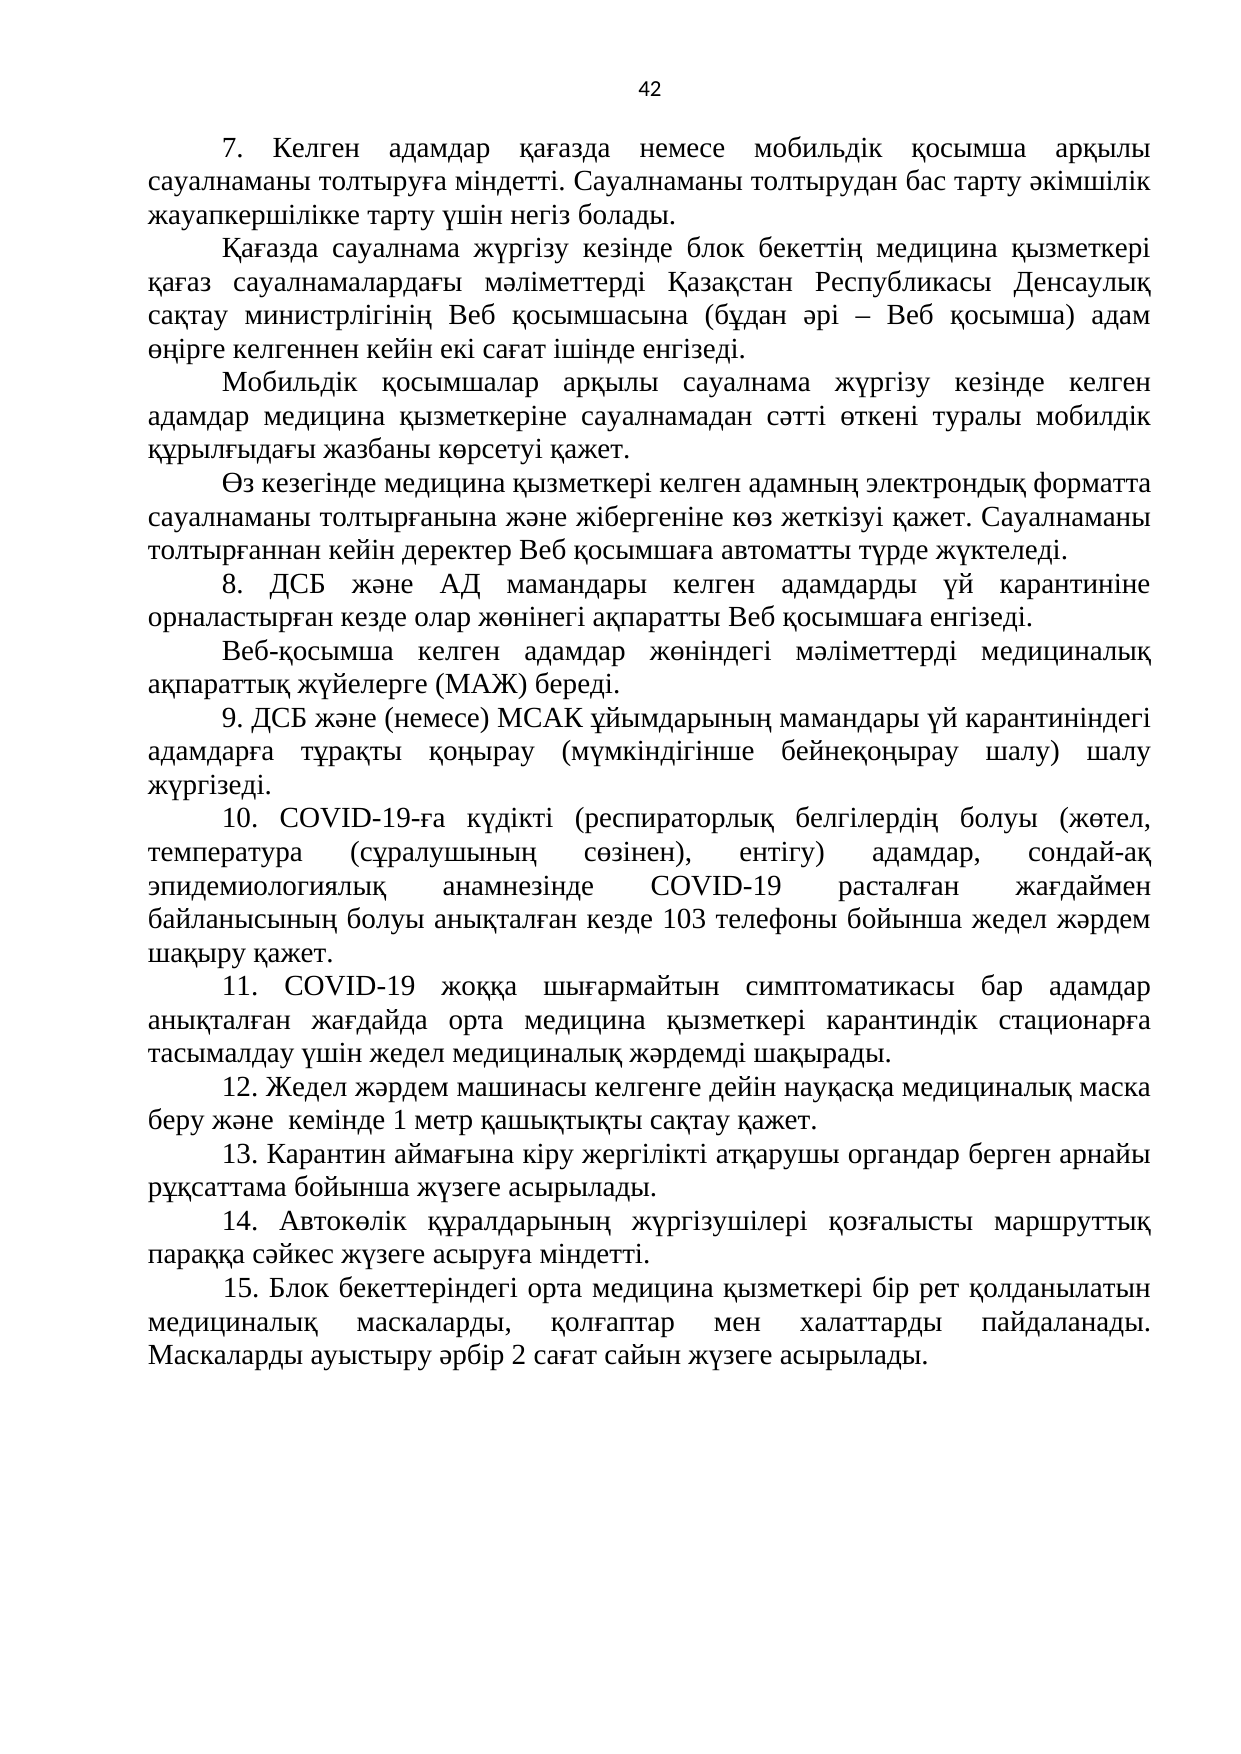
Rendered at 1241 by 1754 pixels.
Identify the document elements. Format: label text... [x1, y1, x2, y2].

text Мобильдік қосымшалар арқылы сауалнама жүргізу кезінде келген адамдар медицина қызметкеріне сауалнамадан сәтті өткені туралы мобилдік құрылғыдағы жазбаны көрсетуі қажет. [148, 364, 1152, 465]
text 10. СОVID-19-ға күдікті (респираторлық белгілердің болуы (жөтел, температура (сұралушының сөзінен), ентігу) адамдар, сондай-ақ эпидемиологиялық анамнезінде СОVID-19 расталған жағдаймен байланысының болуы анықталған кезде 103 телефоны бойынша жедел жәрдем шақыру қажет. [148, 801, 1152, 968]
text 12. Жедел жәрдем машинасы келгенге дейін науқасқа медициналық маска беру және кемінде 1 метр қашықтықты сақтау қажет. [148, 1069, 1152, 1136]
text 15. Блок бекеттеріндегі орта медицина қызметкері бір рет қолданылатын медициналық маскаларды, қолғаптар мен халаттарды пайдаланады. Маскаларды ауыстыру әрбір 2 сағат сайын жүзеге асырылады. [148, 1270, 1152, 1371]
text Өз кезегінде медицина қызметкері келген адамның электрондық форматта сауалнаманы толтырғанына және жібергеніне көз жеткізуі қажет. Сауалнаманы толтырғаннан кейін деректер Веб қосымшаға автоматты түрде жүктеледі. [148, 465, 1152, 566]
text 13. Карантин аймағына кіру жергілікті атқарушы органдар берген арнайы рұқсаттама бойынша жүзеге асырылады. [148, 1136, 1152, 1203]
text 11. СОVID-19 жоққа шығармайтын симптоматикасы бар адамдар анықталған жағдайда орта медицина қызметкері карантиндік стационарға тасымалдау үшін жедел медициналық жәрдемді шақырады. [148, 968, 1152, 1069]
text 8. ДСБ және АД мамандары келген адамдарды үй карантиніне орналастырған кезде олар жөнінегі ақпаратты Веб қосымшаға енгізеді. [148, 566, 1152, 633]
text 7. Келген адамдар қағазда немесе мобильдік қосымша арқылы сауалнаманы толтыруға міндетті. Сауалнаманы толтырудан бас тарту әкімшілік жауапкершілікке тарту үшін негіз болады. [148, 130, 1152, 230]
text 14. Автокөлік құралдарының жүргізушілері қозғалысты маршруттық параққа сәйкес жүзеге асыруға міндетті. [148, 1203, 1152, 1270]
text 9. ДСБ және (немесе) МСАК ұйымдарының мамандары үй карантиніндегі адамдарға тұрақты қоңырау (мүмкіндігінше бейнеқоңырау шалу) шалу жүргізеді. [148, 700, 1152, 801]
text Қағазда сауалнама жүргізу кезінде блок бекеттің медицина қызметкері қағаз сауалнамалардағы мәліметтерді Қазақстан Республикасы Денсаулық сақтау министрлігінің Веб қосымшасына (бұдан әрі – Веб қосымша) адам өңірге келгеннен кейін екі сағат ішінде енгізеді. [148, 230, 1152, 364]
text Веб-қосымша келген адамдар жөніндегі мәліметтерді медициналық ақпараттық жүйелерге (МАЖ) береді. [148, 633, 1152, 700]
